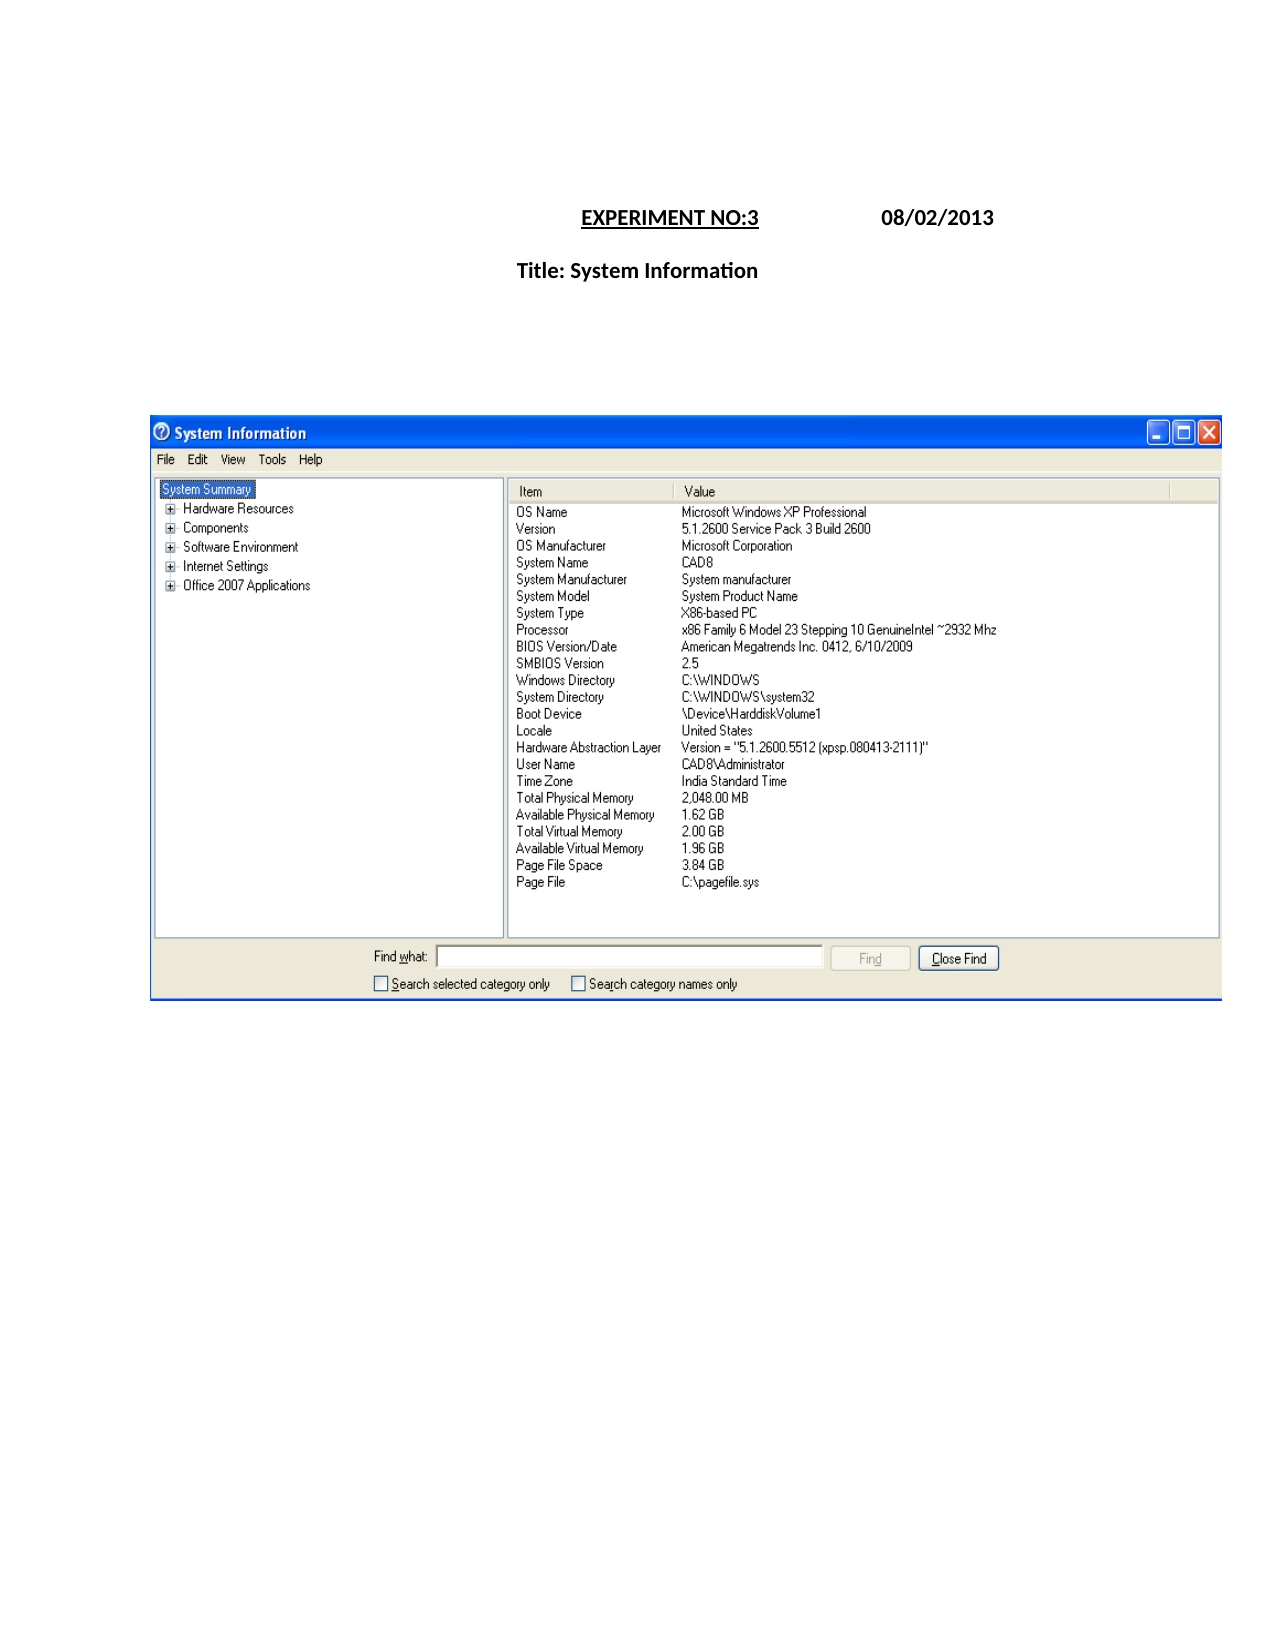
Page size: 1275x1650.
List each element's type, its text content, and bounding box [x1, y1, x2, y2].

text EXPERIMENT NO:3 08/02/2013 [150, 203, 1125, 231]
text Title: System Information [150, 256, 1125, 284]
picture [150, 415, 1222, 1001]
